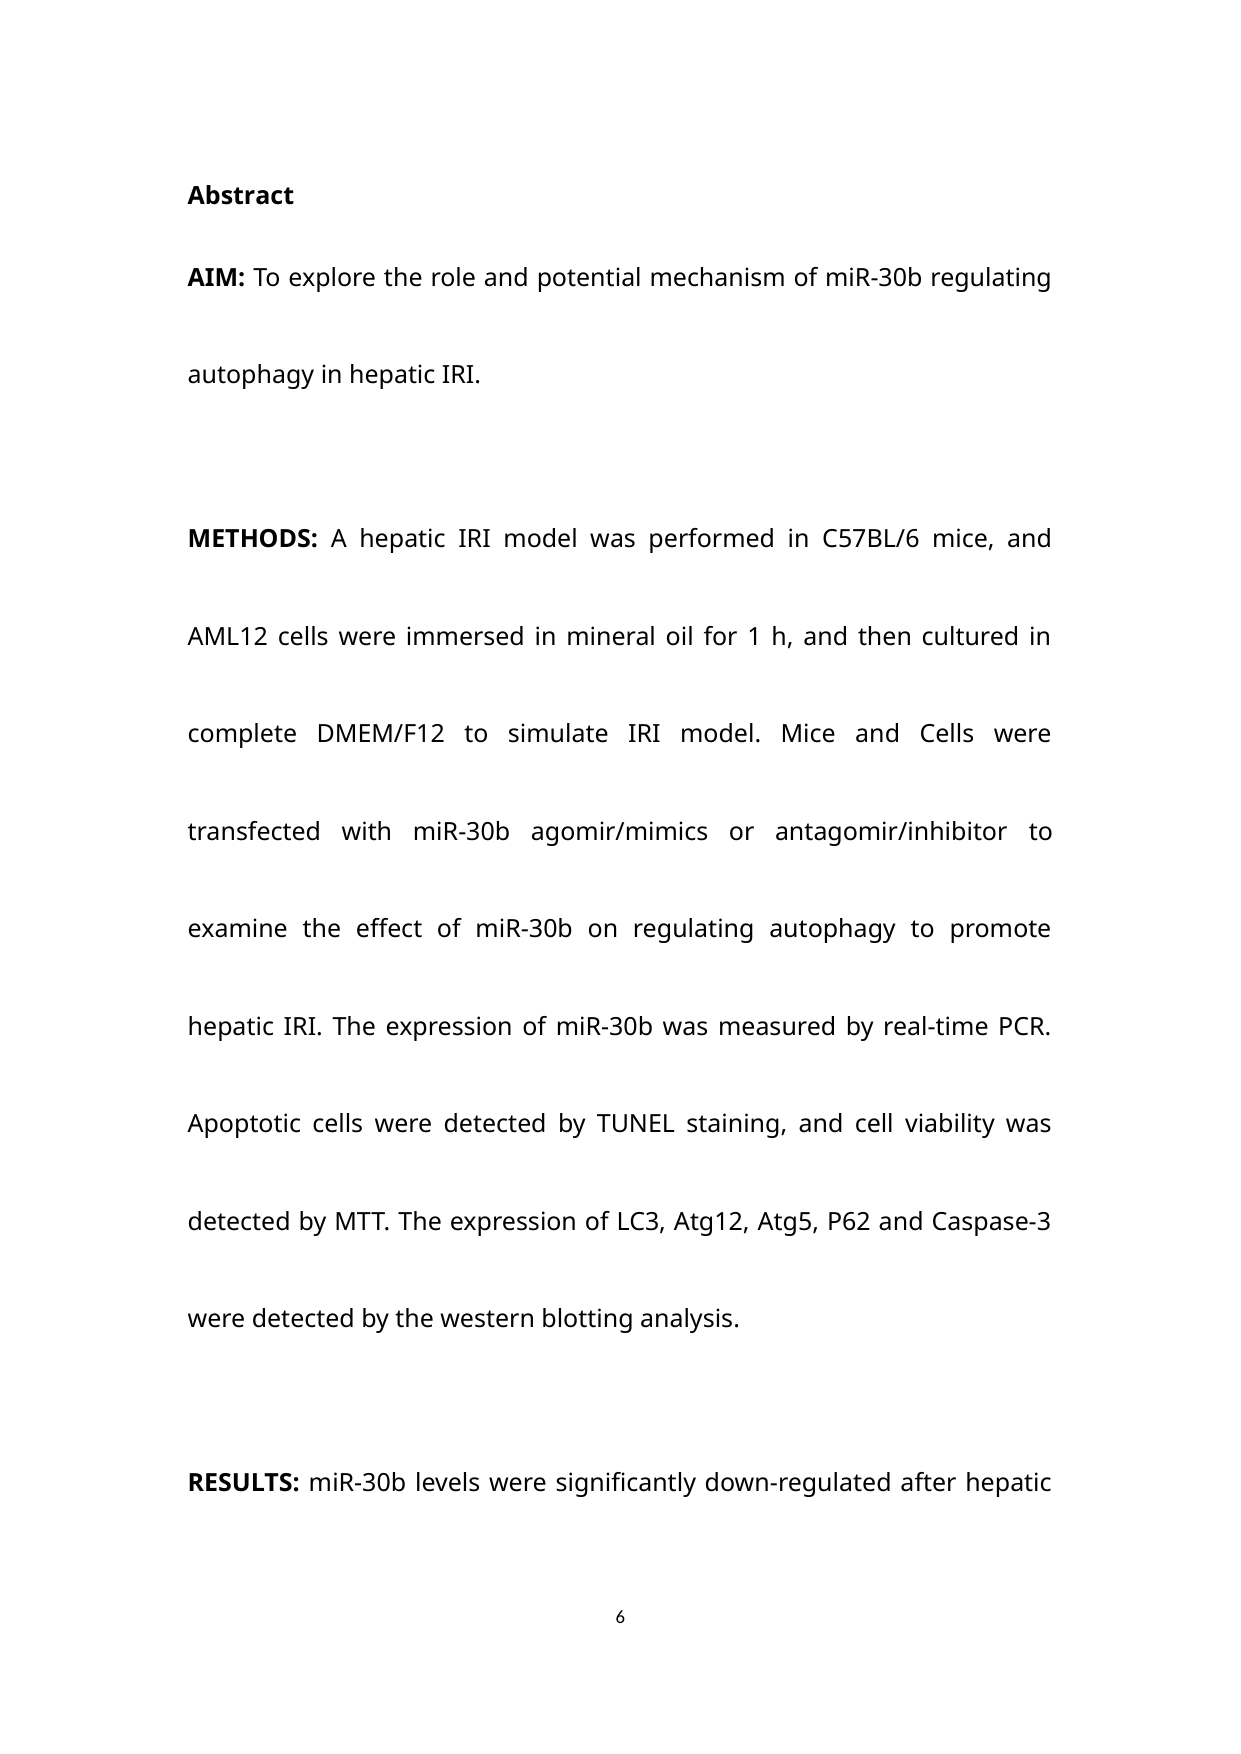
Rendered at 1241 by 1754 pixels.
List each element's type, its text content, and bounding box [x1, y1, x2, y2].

text METHODS: A hepatic IRI model was performed in C57BL/6 mice, and AML12 cells were immersed in mineral oil for 1 h, and then cultured in complete DMEM/F12 to simulate IRI model. Mice and Cells were transfected with miR-30b agomir/mimics or antagomir/inhibitor to examine the effect of miR-30b on regulating autophagy to promote hepatic IRI. The expression of miR-30b was measured by real-time PCR. Apoptotic cells were detected by TUNEL staining, and cell viability was detected by MTT. The expression of LC3, Atg12, Atg5, P62 and Caspase-3 were detected by the western blotting analysis. [187, 505, 1053, 1350]
text Abstract [187, 162, 1053, 227]
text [187, 1449, 1053, 1514]
text AIM: To explore the role and potential mechanism of miR-30b regulating autophagy in hepatic IRI. [187, 244, 1053, 406]
